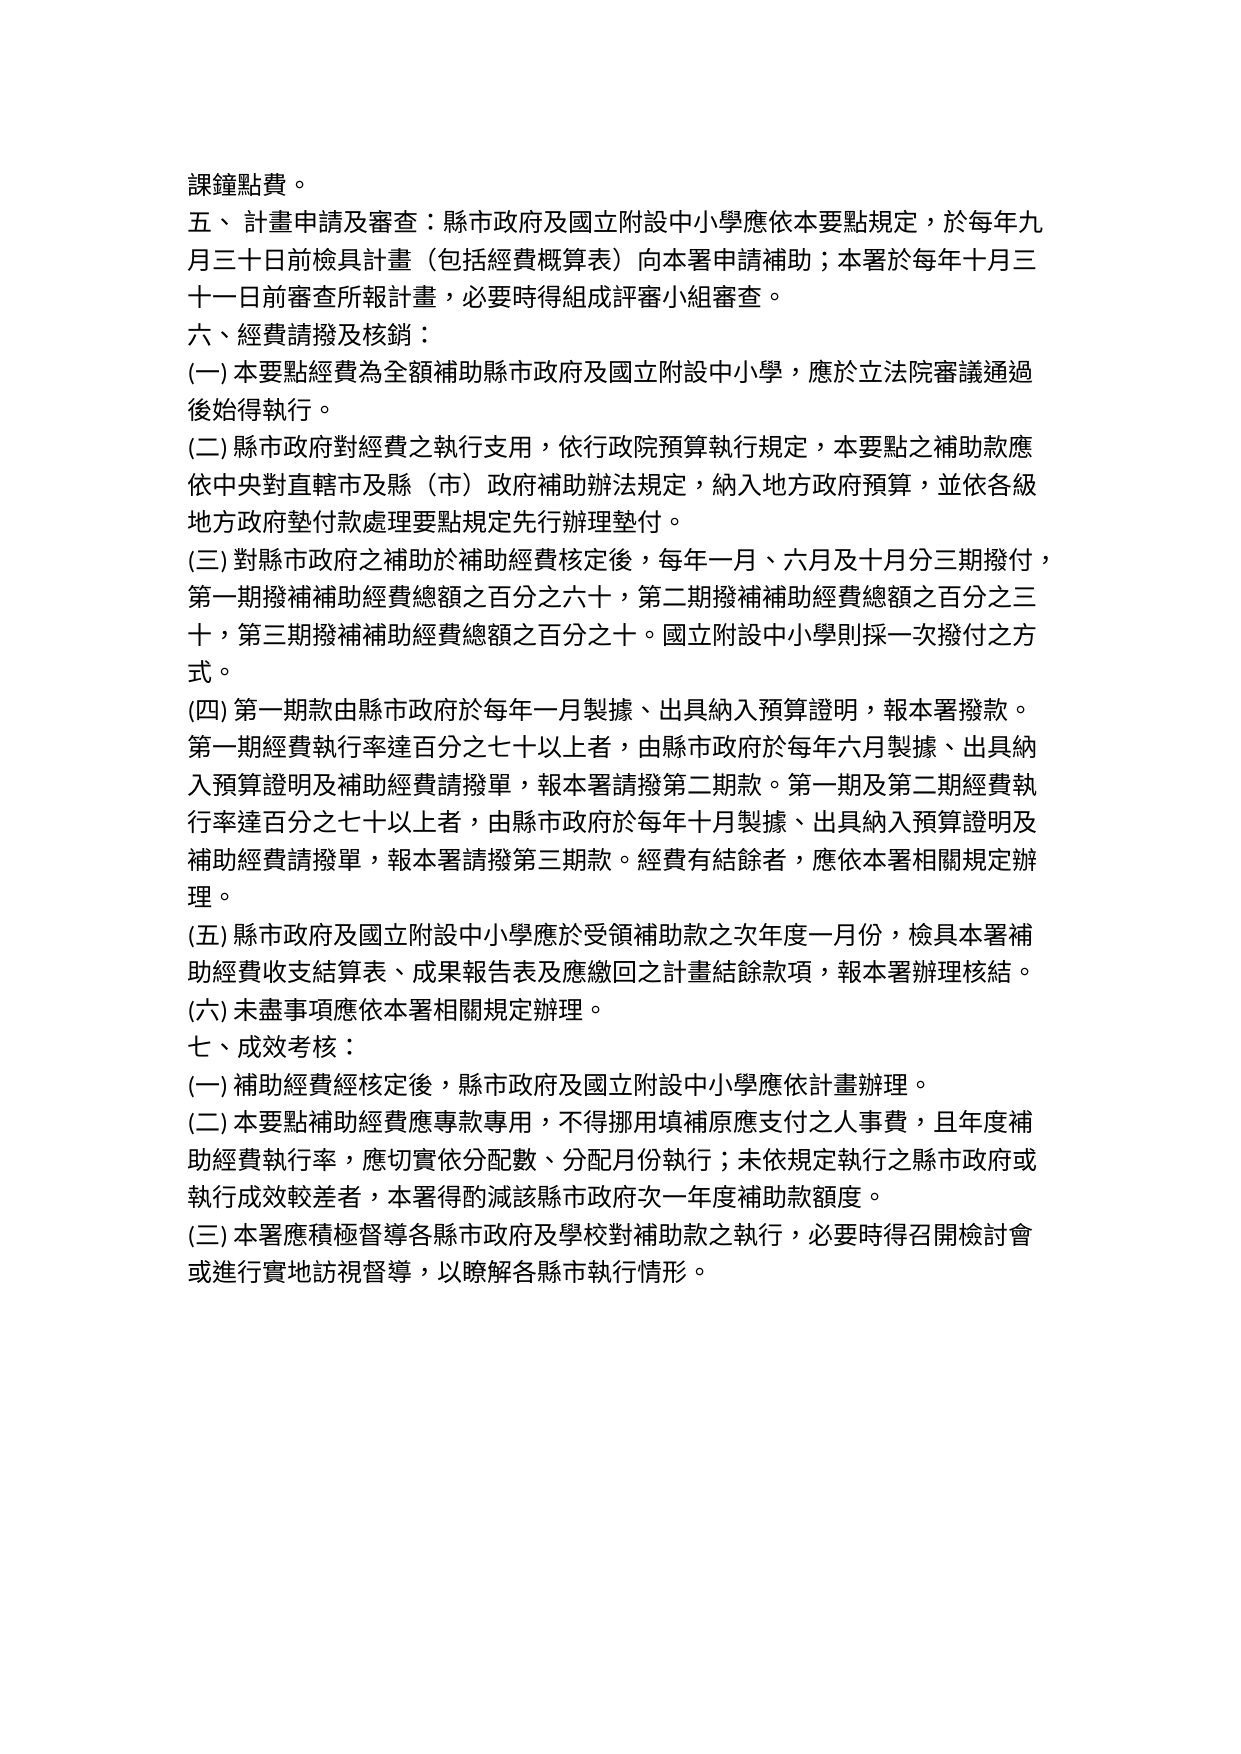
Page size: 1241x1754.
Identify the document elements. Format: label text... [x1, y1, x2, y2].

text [187, 164, 1053, 202]
text 五、 計畫申請及審查：縣市政府及國立附設中小學應依本要點規定，於每年九月三十日前檢具計畫（包括經費概算表）向本署申請補助；本署於每年十月三十一日前審查所報計畫，必要時得組成評審小組審查。 [187, 202, 1053, 314]
text (一) 補助經費經核定後，縣市政府及國立附設中小學應依計畫辦理。 [187, 1064, 1053, 1102]
text (三) 本署應積極督導各縣市政府及學校對補助款之執行，必要時得召開檢討會或進行實地訪視督導，以瞭解各縣市執行情形。 [187, 1214, 1053, 1289]
text (六) 未盡事項應依本署相關規定辦理。 [187, 989, 1053, 1027]
text (四) 第一期款由縣市政府於每年一月製據、出具納入預算證明，報本署撥款。第一期經費執行率達百分之七十以上者，由縣市政府於每年六月製據、出具納入預算證明及補助經費請撥單，報本署請撥第二期款。第一期及第二期經費執行率達百分之七十以上者，由縣市政府於每年十月製據、出具納入預算證明及補助經費請撥單，報本署請撥第三期款。經費有結餘者，應依本署相關規定辦理。 [187, 689, 1053, 914]
text (二) 縣市政府對經費之執行支用，依行政院預算執行規定，本要點之補助款應依中央對直轄市及縣（市）政府補助辦法規定，納入地方政府預算，並依各級地方政府墊付款處理要點規定先行辦理墊付。 [187, 427, 1053, 539]
text (五) 縣市政府及國立附設中小學應於受領補助款之次年度一月份，檢具本署補助經費收支結算表、成果報告表及應繳回之計畫結餘款項，報本署辦理核結。 [187, 914, 1053, 989]
text 七、成效考核： [187, 1027, 1053, 1064]
text (三) 對縣市政府之補助於補助經費核定後，每年一月、六月及十月分三期撥付，第一期撥補補助經費總額之百分之六十，第二期撥補補助經費總額之百分之三十，第三期撥補補助經費總額之百分之十。國立附設中小學則採一次撥付之方式。 [187, 539, 1053, 689]
text 六、經費請撥及核銷： [187, 314, 1053, 352]
text (二) 本要點補助經費應專款專用，不得挪用填補原應支付之人事費，且年度補助經費執行率，應切實依分配數、分配月份執行；未依規定執行之縣市政府或執行成效較差者，本署得酌減該縣市政府次一年度補助款額度。 [187, 1102, 1053, 1214]
text (一) 本要點經費為全額補助縣市政府及國立附設中小學，應於立法院審議通過後始得執行。 [187, 352, 1053, 427]
